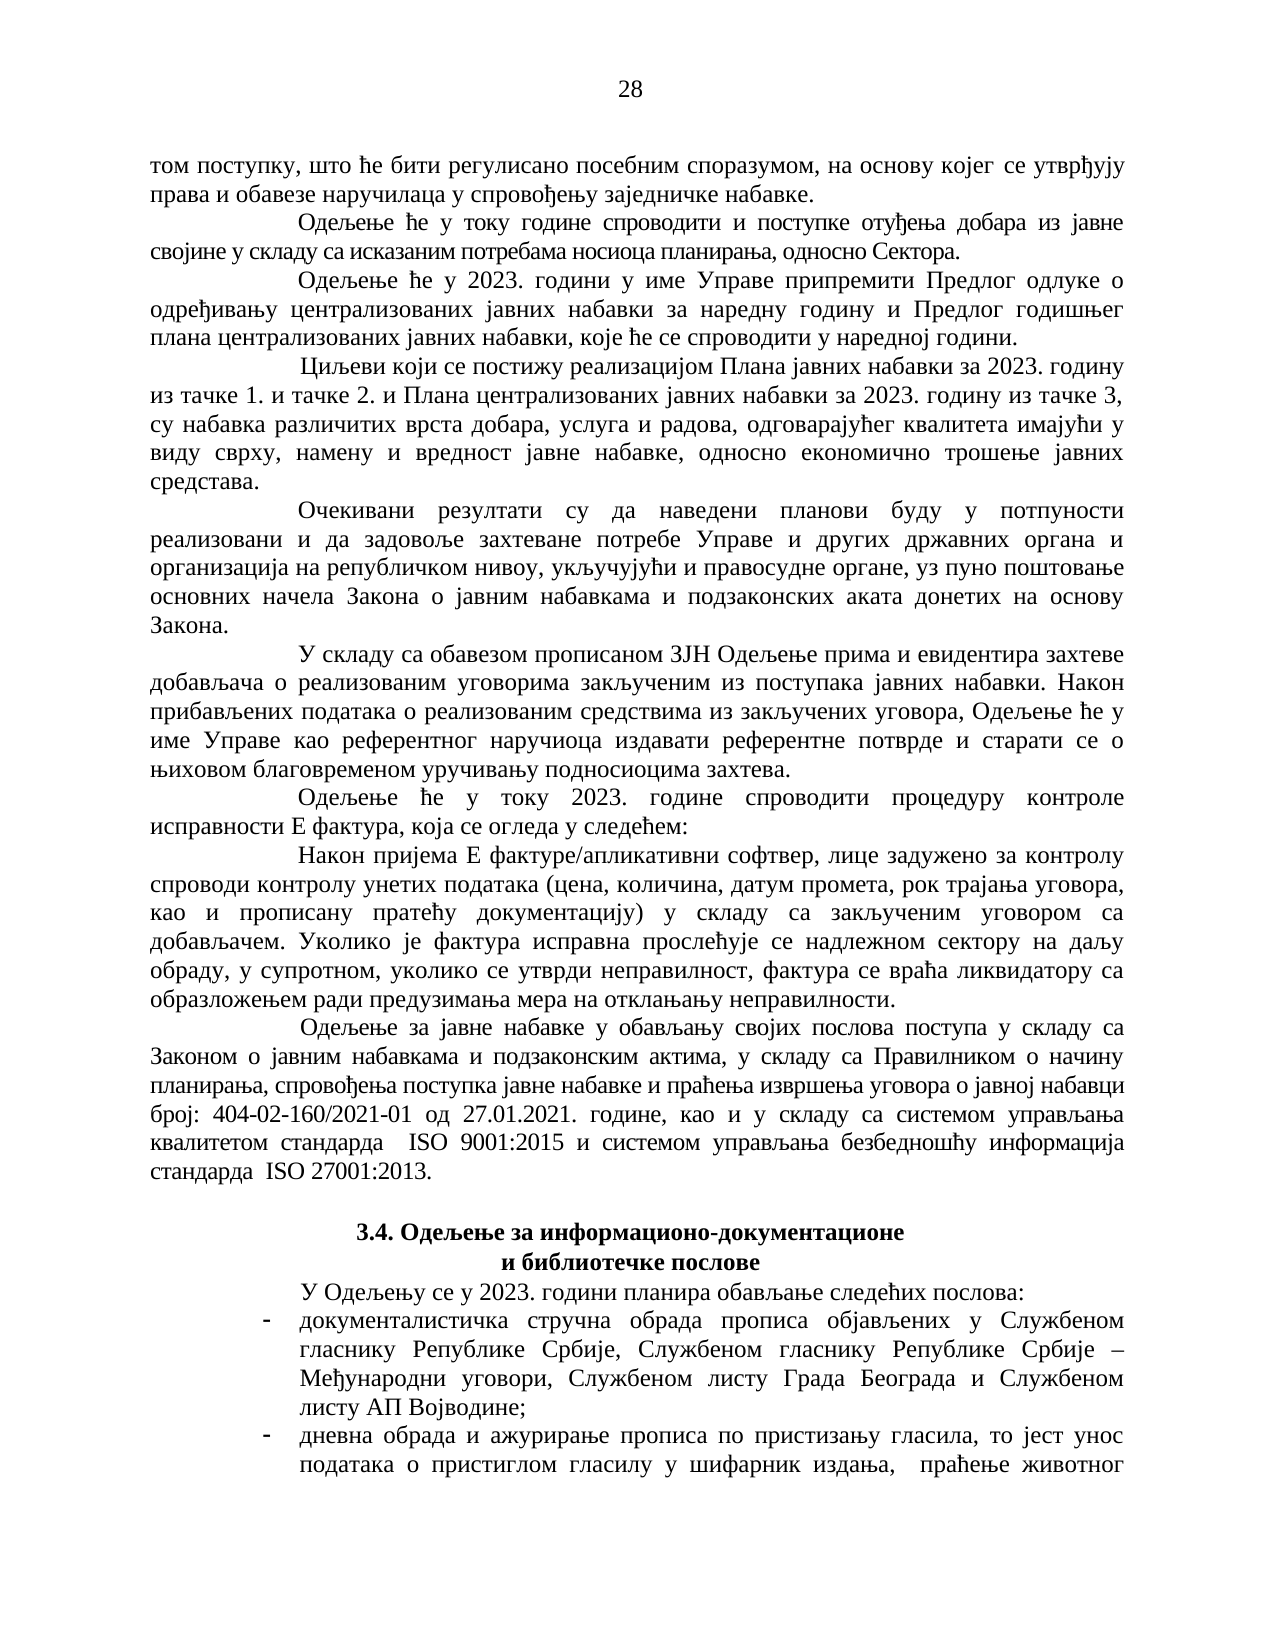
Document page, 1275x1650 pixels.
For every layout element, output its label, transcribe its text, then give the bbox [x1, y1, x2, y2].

text У Одељењу се у 2023. години планира обављање следећих послова: [150, 1277, 1125, 1306]
text 3.4. Одељење за информационо-документационе [150, 1217, 1111, 1245]
text Одељење ће у току године спроводити и поступке отуђења добара из јавне својине у складу са исказаним потребама носиоца планирања, односно Сектора. [150, 207, 1125, 265]
text Одељење за јавне набавке у обављању својих послова поступа у складу са Законом о јавним набавкама и подзаконским актима, у складу са Правилником о начину планирања, спровођења поступка јавне набавке и праћења извршења уговора о јавној набавци број: 404-02-160/2021-01 од 27.01.2021. године, као и у складу са системом управљања квалитетом стандарда ISO 9001:2015 и системом управљања безбедношћу информација стандарда ISO 27001:2013. [150, 1012, 1125, 1185]
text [150, 150, 1125, 207]
text и библиотечке послове [150, 1247, 1111, 1276]
text Одељење ће у 2023. години у име Управе припремити Предлог одлуке о одређивању централизованих јавних набавки за наредну годину и Предлог годишњег плана централизованих јавних набавки, које ће се спроводити у наредној години. [150, 265, 1125, 351]
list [262, 1421, 1125, 1478]
text Очекивани резултати су да наведени планови буду у потпуности реализовани и да задовоље захтеване потребе Управе и других државних органа и организација на републичком нивоу, укључујући и правосудне органе, уз пуно поштовање основних начела Закона о јавним набавкама и подзаконских аката донетих на основу Закона. [150, 495, 1125, 639]
text Одељење ће у току 2023. године спроводити процедуру контроле исправности Е фактура, која се огледа у следећем: [150, 782, 1125, 840]
text У складу са обавезом прописаном ЗЈН Одељење прима и евидентира захтеве добављача о реализованим уговорима закљученим из поступака јавних набавки. Након прибављених података о реализованим средствима из закључених уговора, Одељење ће у име Управе као референтног наручиоца издавати референтне потврде и старати се о њиховом благовременом уручивању подносиоцима захтева. [150, 639, 1125, 782]
text Након пријема Е фактуре/апликативни софтвер, лице задужено за контролу спроводи контролу унетих података (цена, количина, датум промета, рок трајања уговора, као и прописану пратећу документацију) у складу са закљученим уговором са добављачем. Уколико је фактура исправна прослећује се надлежном сектору на даљу обраду, у супротном, уколико се утврди неправилност, фактура се враћа ликвидатору са образложењем ради предузимања мера на отклањању неправилности. [150, 840, 1125, 1012]
list документалистичка стручна обрада прописа објављених у Службеном гласнику Републике Србије, Службеном гласнику Републике Србије – Међународни уговори, Службеном листу Града Београда и Службеном листу АП Војводине; [262, 1306, 1125, 1421]
text Циљеви који се постижу реализацијом Плана јавних набавки за 2023. годину из тачке 1. и тачке 2. и Плана централизованих јавних набавки за 2023. годину из тачке 3, су набавка различитих врста добара, услуга и радова, одговарајућег квалитета имајући у виду сврху, намену и вредност јавне набавке, односно економично трошење јавних средстава. [150, 351, 1125, 495]
